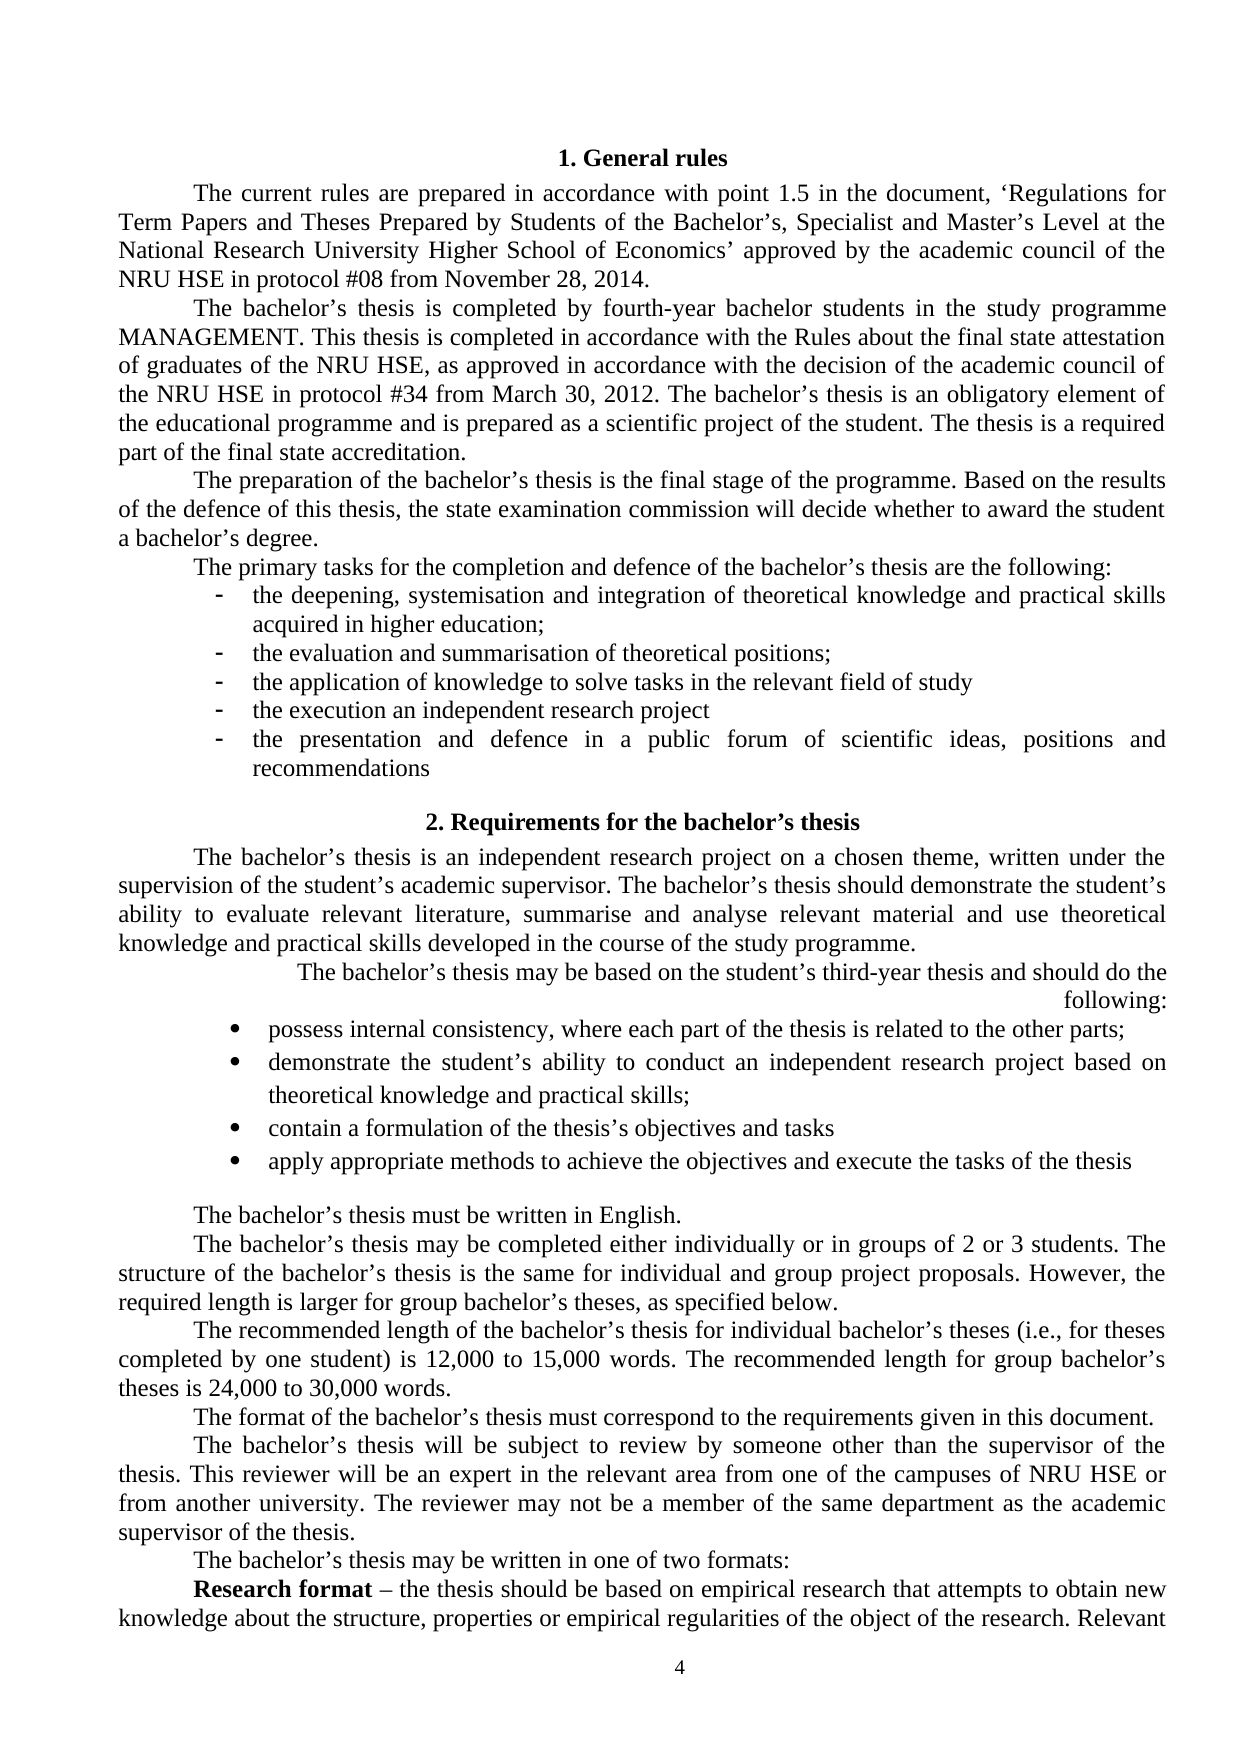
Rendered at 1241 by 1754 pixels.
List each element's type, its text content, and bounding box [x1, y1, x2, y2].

list the application of knowledge to solve tasks in the relevant field of study [215, 667, 1167, 696]
list the deepening, systemisation and integration of theoretical knowledge and practical skills acquired in higher education; [215, 581, 1167, 638]
text The bachelor’s thesis may be completed either individually or in groups of 2 or 3 students. The structure of the bachelor’s thesis is the same for individual and group project proposals. However, the required length is larger for group bachelor’s theses, as specified below. [118, 1229, 1167, 1315]
list demonstrate the student’s ability to conduct an independent research project based on theoretical knowledge and practical skills; [231, 1047, 1167, 1109]
list apply appropriate methods to achieve the objectives and execute the tasks of the thesis [231, 1146, 1167, 1175]
list the evaluation and summarisation of theoretical positions; [215, 638, 1167, 667]
text The bachelor’s thesis is completed by fourth-year bachelor students in the study programme MANAGEMENT. This thesis is completed in accordance with the Rules about the final state attestation of graduates of the NRU HSE, as approved in accordance with the decision of the academic council of the NRU HSE in protocol #34 from March 30, 2012. The bachelor’s thesis is an obligatory element of the educational programme and is prepared as a scientific project of the student. The thesis is a required part of the final state accreditation. [118, 293, 1167, 466]
text The bachelor’s thesis is an independent research project on a chosen theme, written under the supervision of the student’s academic supervisor. The bachelor’s thesis should demonstrate the student’s ability to evaluate relevant literature, summarise and analyse relevant material and use theoretical knowledge and practical skills developed in the course of the study programme. [118, 842, 1167, 957]
text The bachelor’s thesis must be written in English. [118, 1200, 1167, 1229]
text The bachelor’s thesis may be written in one of two formats: [118, 1545, 1167, 1574]
list the presentation and defence in a public forum of scientific ideas, positions and recommendations [215, 724, 1167, 782]
subtitle 1. General rules [118, 143, 1167, 172]
subtitle 2. Requirements for the bachelor’s thesis [118, 807, 1167, 836]
text The bachelor’s thesis may be based on the student’s third-year thesis and should do the following: [118, 957, 1167, 1014]
text The bachelor’s thesis will be subject to review by someone other than the supervisor of the thesis. This reviewer will be an expert in the relevant area from one of the campuses of NRU HSE or from another university. The reviewer may not be a member of the same department as the academic supervisor of the thesis. [118, 1430, 1167, 1545]
text The preparation of the bachelor’s thesis is the final stage of the programme. Based on the results of the defence of this thesis, the state examination commission will decide whether to award the student a bachelor’s degree. [118, 466, 1167, 552]
text The primary tasks for the completion and defence of the bachelor’s thesis are the following: [118, 552, 1167, 581]
text The current rules are prepared in accordance with point 1.5 in the document, ‘Regulations for Term Papers and Theses Prepared by Students of the Bachelor’s, Specialist and Master’s Level at the National Research University Higher School of Economics’ approved by the academic council of the NRU HSE in protocol #08 from November 28, 2014. [118, 178, 1167, 293]
list possess internal consistency, where each part of the thesis is related to the other parts; [231, 1014, 1167, 1043]
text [118, 1574, 1167, 1632]
list the execution an independent research project [215, 696, 1167, 724]
text The recommended length of the bachelor’s thesis for individual bachelor’s theses (i.e., for theses completed by one student) is 12,000 to 15,000 words. The recommended length for group bachelor’s theses is 24,000 to 30,000 words. [118, 1315, 1167, 1402]
text The format of the bachelor’s thesis must correspond to the requirements given in this document. [118, 1402, 1167, 1430]
list contain a formulation of the thesis’s objectives and tasks [231, 1113, 1167, 1142]
